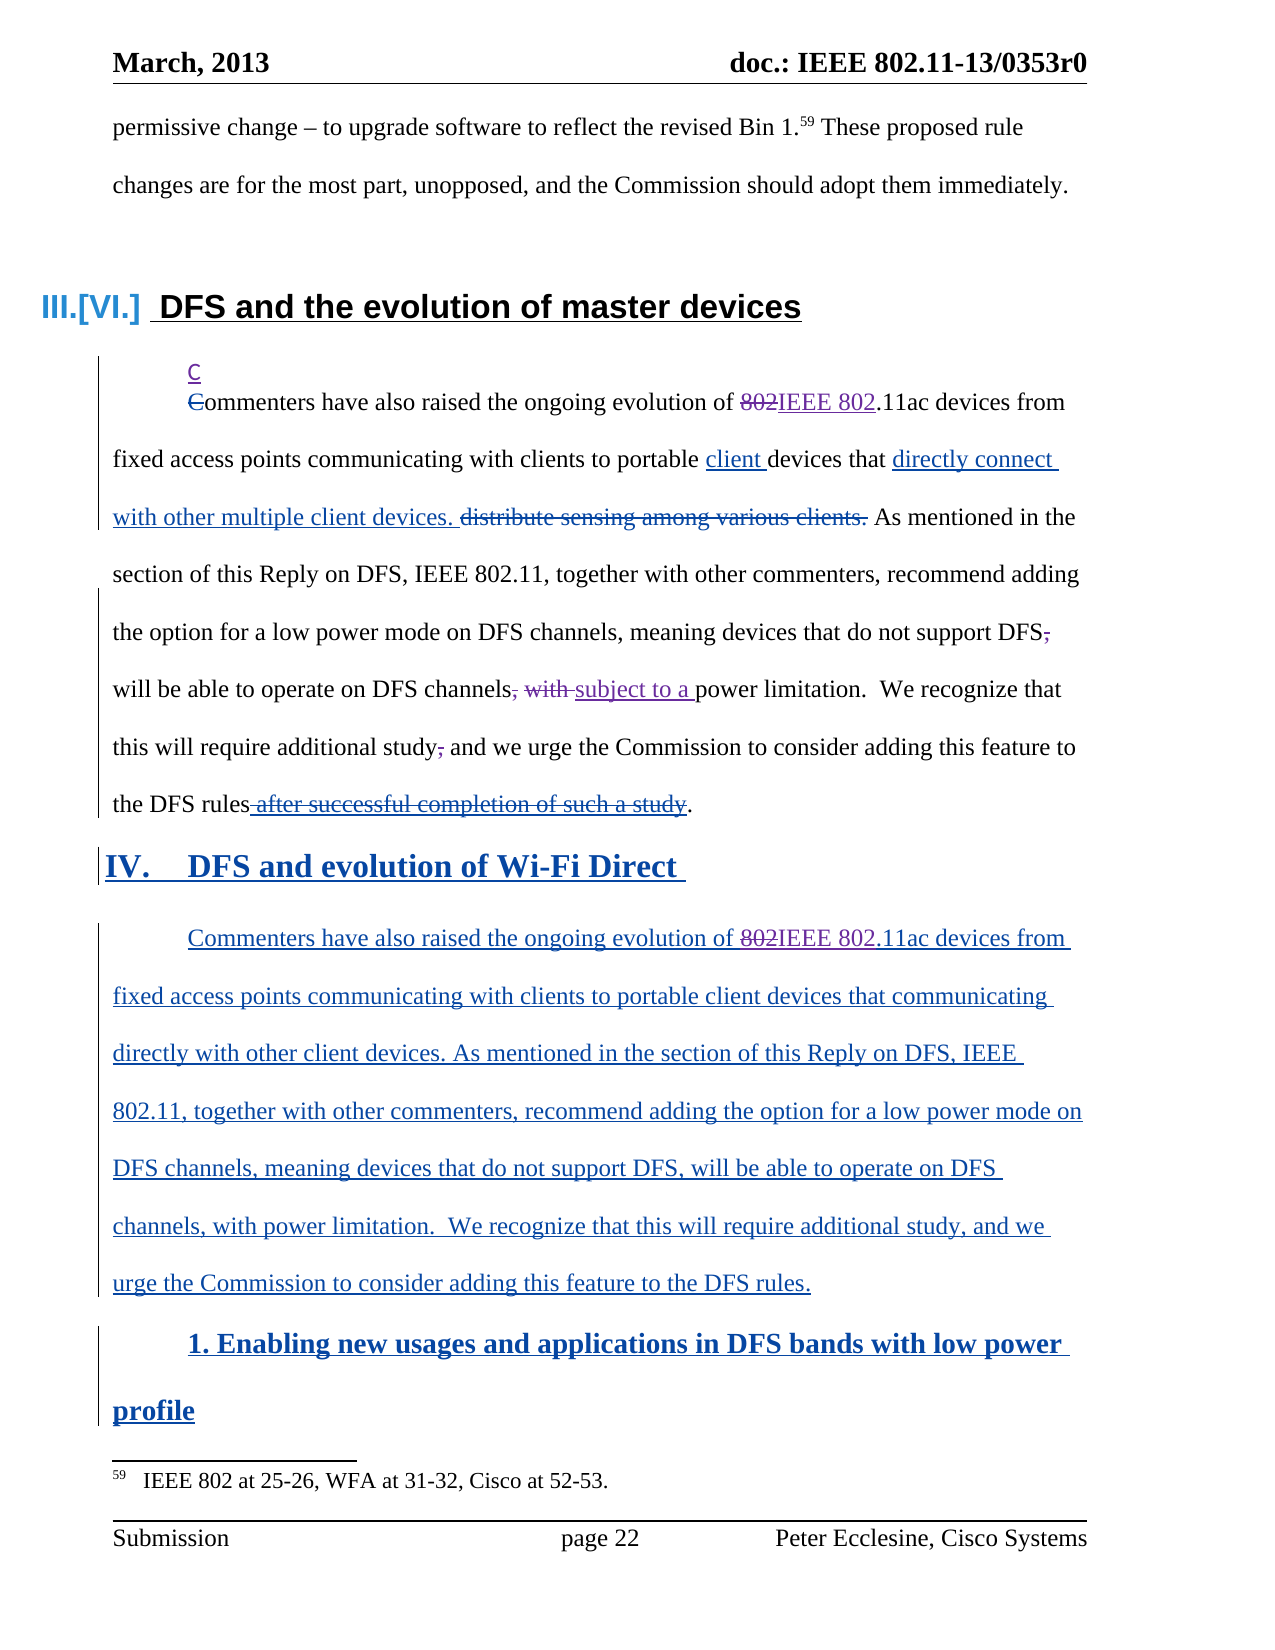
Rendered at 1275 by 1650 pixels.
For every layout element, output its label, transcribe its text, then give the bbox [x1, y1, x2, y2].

subtitle DFS and the evolution of master devices [150, 287, 1087, 326]
list ommenters have also raised the ongoing evolution of .11ac devices from fixed access points communicating with clients to portable devices that As mentioned in the section of this Reply on DFS, IEEE 802.11, together with other commenters, recommend adding the option for a low power mode on DFS channels, meaning devices that do not support DFS will be able to operate on DFS channels power limitation. We recognize that this will require additional study and we urge the Commission to consider adding this feature to the DFS rules. [112, 387, 1087, 818]
text These rule changes will help support deployment of .11ac in the band and should be adopted immediately. There was no dissent regarding the Commission’s plan to add 5825-5850 MHz to the U-NII rules. Enabling devices to use the full range of U-NII-3 spectrum is a significant benefit, and one that the Commission could confer early. Adopting the minimum bandwidth constraint across all bands, an idea supported by one commenter, helps ensure that the 5 GHz spectrum will be a good place for U-NII devices, which utlize broad channels. Changing the measurement bandwidth in 15.407(a)(5) to 1 megahertz received broad support and should also be adopted. Similarly, retention of the peak-to-averge ratio limit contained in 15.407(a)(6) received unanimous support. There were no objections to adopting the miscellaneous rule changes proposed in the Notice, and there was broad support for the FCC’s suggested transition rule. In addition, commenters also suggested that after the two year period for permissive changes expires, the Commission should allow manufacturers to make only one permissive change – to upgrade software to reflect the revised Bin 1. These proposed rule changes are for the most part, unopposed, and the Commission should adopt them immediately. [112, 112, 1087, 199]
